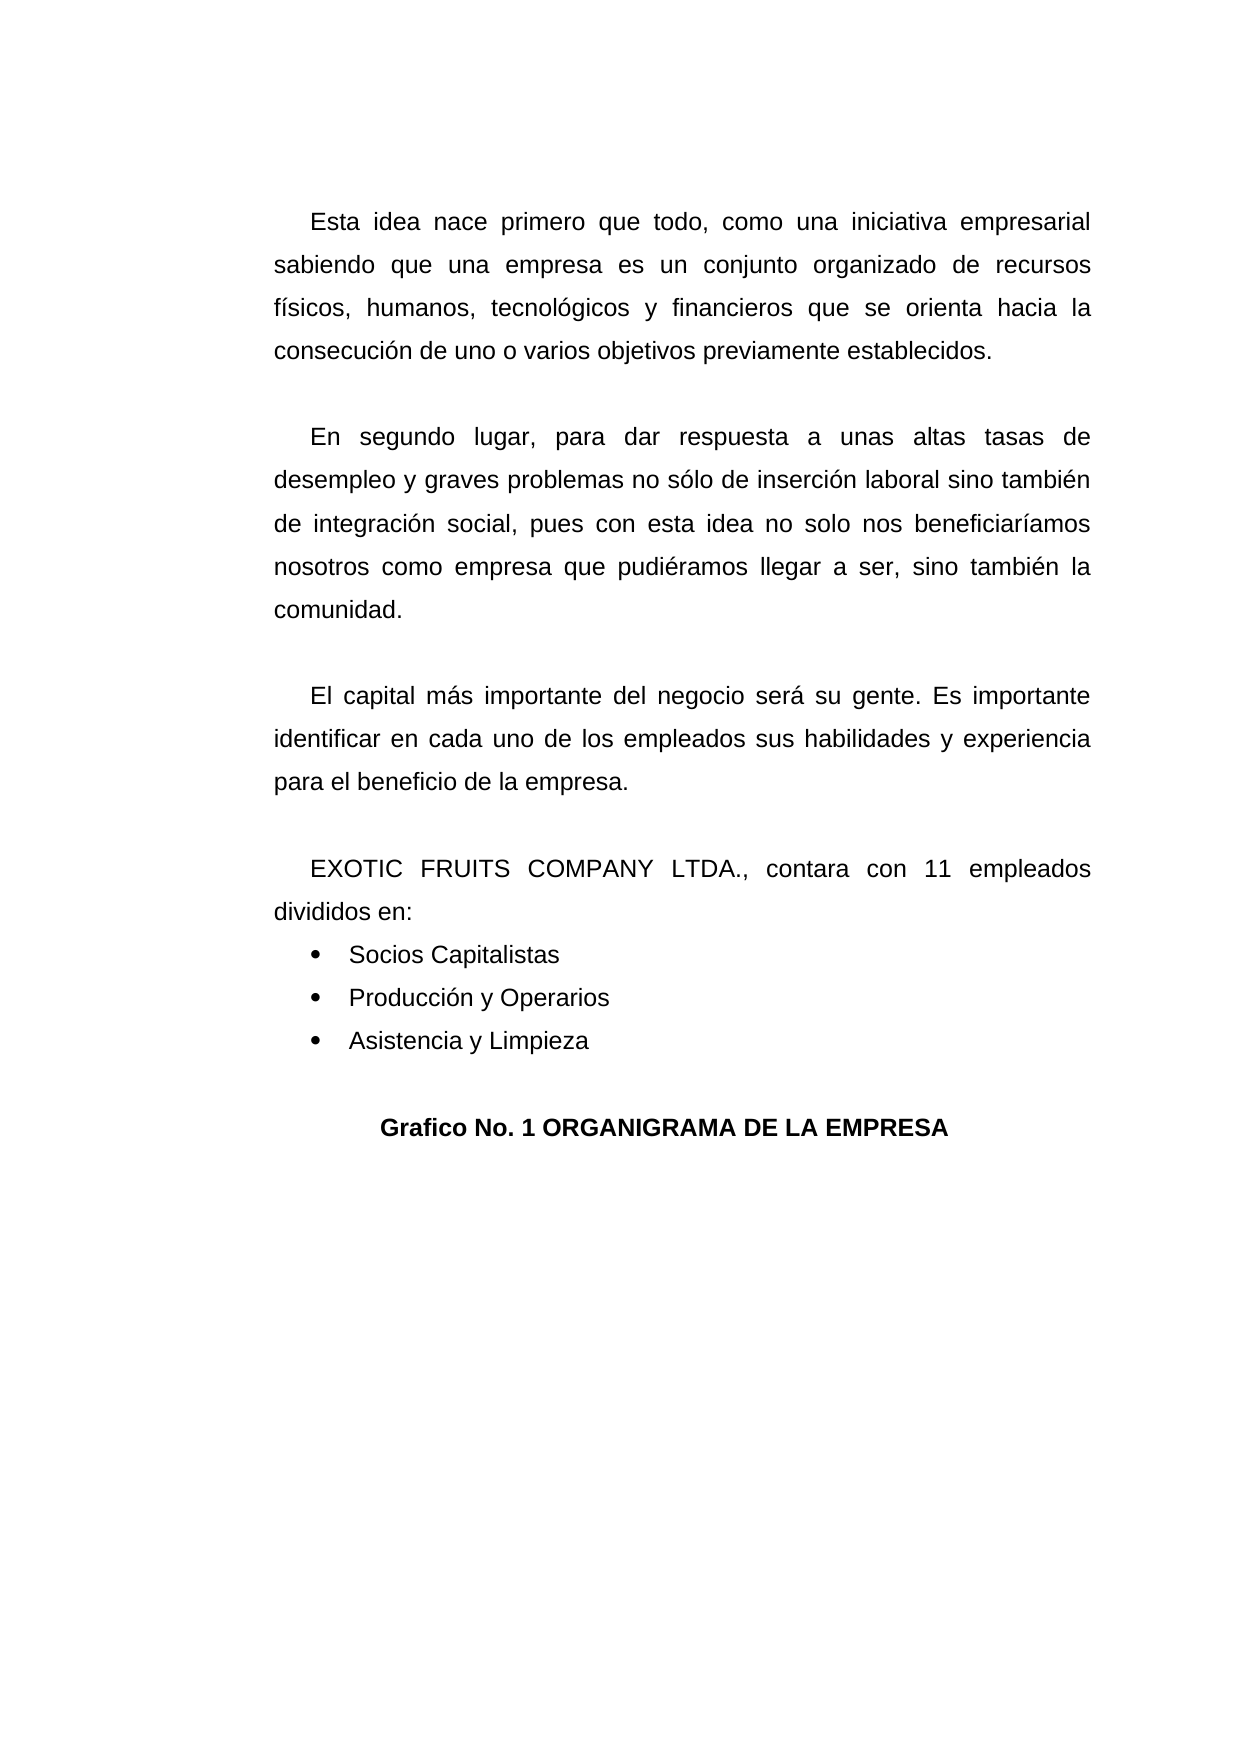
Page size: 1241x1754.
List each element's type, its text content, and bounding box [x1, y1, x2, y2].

list Grafico No. 1 ORGANIGRAMA DE [236, 1113, 1092, 1141]
text Esta idea nace primero que todo, como una iniciativa empresarial sabiendo que una empresa es un conjunto organizado de recursos físicos, humanos, tecnológicos y financieros que se orienta hacia la consecución de uno o varios objetivos previamente establecidos. [274, 207, 1092, 365]
text El capital más importante del negocio será su gente. Es importante identificar en cada uno de los empleados sus habilidades y experiencia para el beneficio de la empresa. [274, 681, 1092, 796]
list Socios Capitalistas [311, 940, 1092, 969]
list Producción y Operarios [311, 983, 1092, 1012]
list Asistencia y Limpieza [311, 1026, 1092, 1055]
text En segundo lugar, para dar respuesta a unas altas tasas de desempleo y graves problemas no sólo de inserción laboral sino también de integración social, pues con esta idea no solo nos beneficiaríamos nosotros como empresa que pudiéramos llegar a ser, sino también la comunidad. [274, 422, 1092, 624]
text EXOTIC FRUITS COMPANY LTDA., contara con 11 empleados divididos en: [274, 854, 1092, 926]
